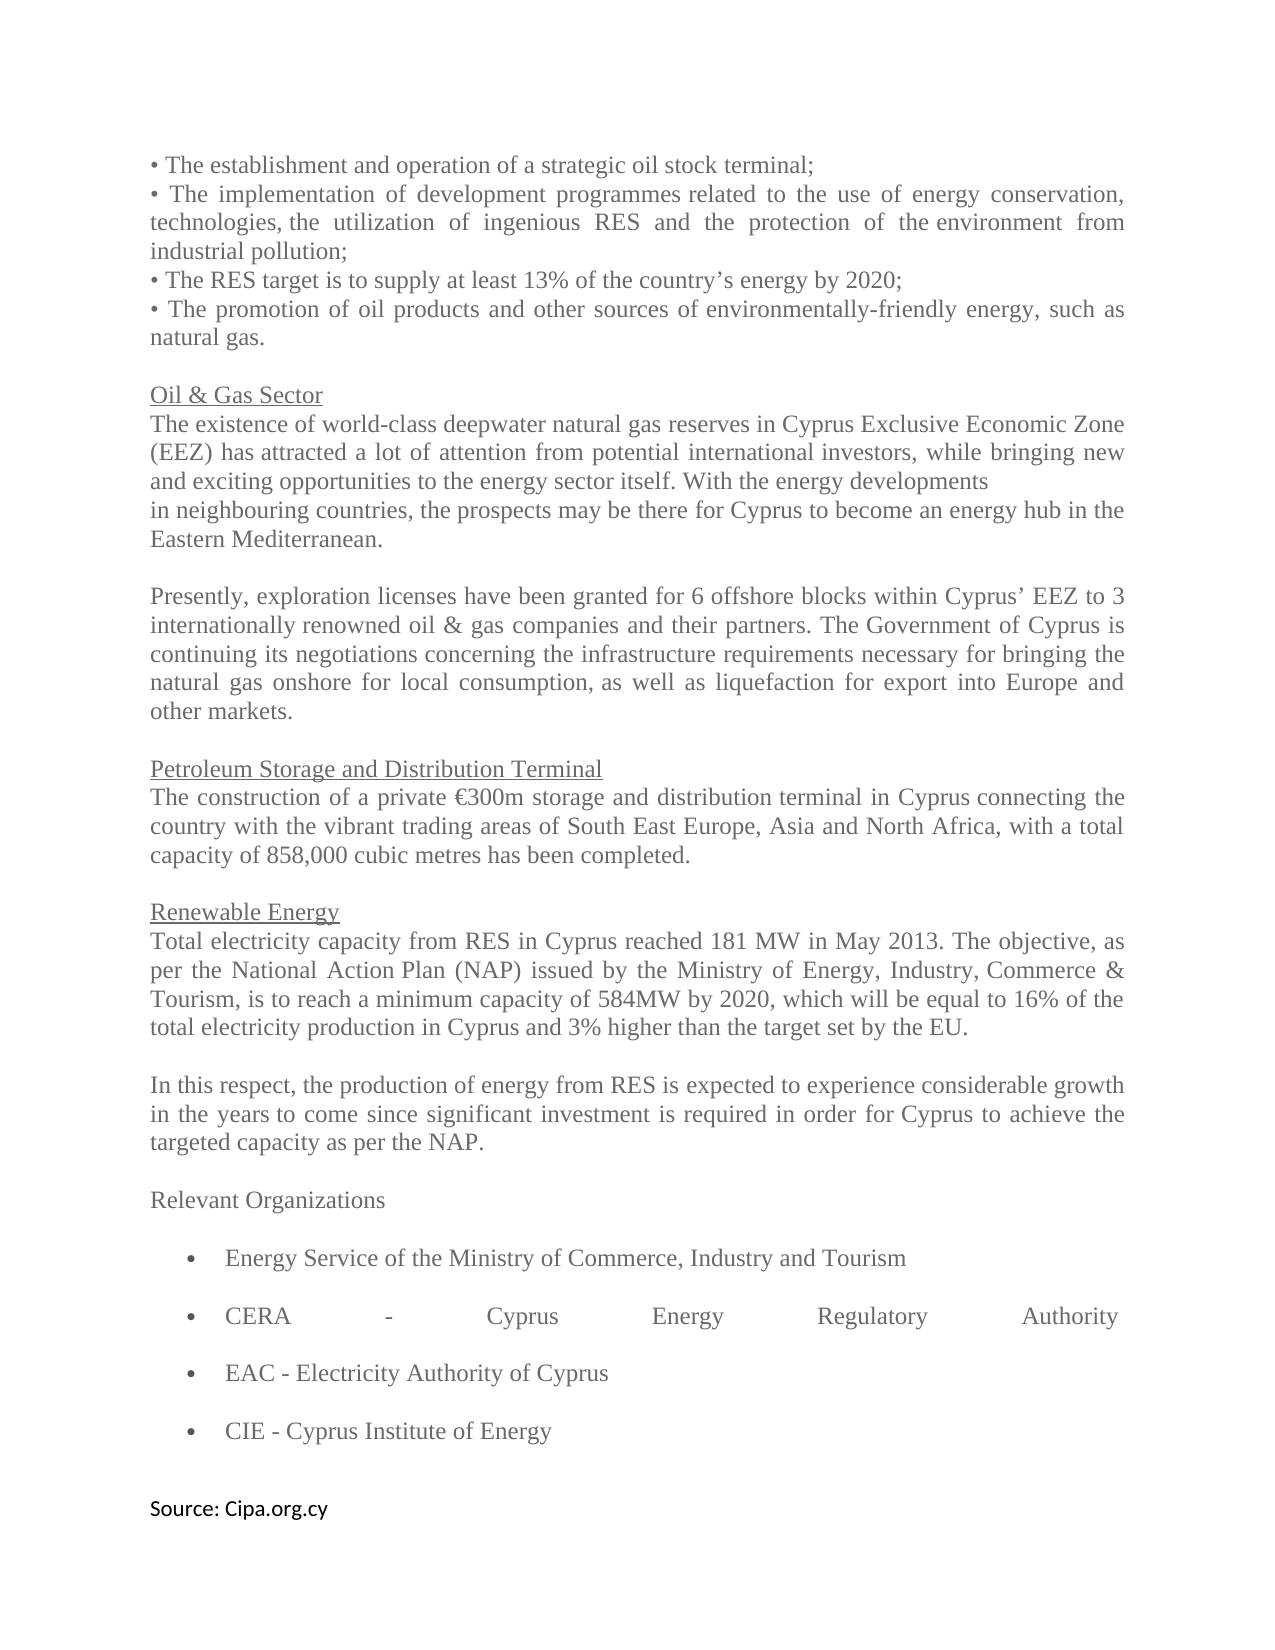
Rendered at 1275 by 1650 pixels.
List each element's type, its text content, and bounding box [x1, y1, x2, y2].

text Presently, exploration licenses have been granted for 6 offshore blocks within Cyprus’ EEZ to 3 internationally renowned oil & gas companies and their partners. The Government of Cyprus is continuing its negotiations concerning the infrastructure requirements necessary for bringing the natural gas onshore for local consumption, as well as liquefaction for export into Europe and other markets. [150, 581, 1125, 725]
text • The implementation of development programmes related to the use of energy conservation, technologies, the utilization of ingenious RES and the protection of the environment from industrial pollution; [150, 179, 1125, 265]
list CERA - Cyprus Energy Regulatory Authority [187, 1301, 1125, 1358]
list CIE - Cyprus Institute of Energy [187, 1416, 1125, 1445]
text In this respect, the production of energy from RES is expected to experience considerable growth in the years to come since significant investment is required in order for Cyprus to achieve the targeted capacity as per the NAP. [150, 1070, 1125, 1156]
text • The RES target is to supply at least 13% of the country’s energy by 2020; [150, 265, 1125, 294]
text Renewable Energy [150, 897, 1125, 926]
text The construction of a private €300m storage and distribution terminal in Cyprus connecting the country with the vibrant trading areas of South East Europe, Asia and North Africa, with a total capacity of 858,000 cubic metres has been completed. [150, 782, 1125, 869]
text Total electricity capacity from RES in Cyprus reached 181 MW in May 2013. The objective, as per the National Action Plan (NAP) issued by the Ministry of Energy, Industry, Commerce & Tourism, is to reach a minimum capacity of 584MW by 2020, which will be equal to 16% of the total electricity production in Cyprus and 3% higher than the target set by the EU. [150, 926, 1125, 1041]
text Oil & Gas Sector [150, 380, 1125, 409]
list Energy Service of the Ministry of Commerce, Industry and Tourism [187, 1243, 1125, 1272]
text Relevant Organizations [150, 1185, 1125, 1214]
text • The promotion of oil products and other sources of environmentally-friendly energy, such as natural gas. [150, 294, 1125, 351]
text The existence of world-class deepwater natural gas reserves in Cyprus Exclusive Economic Zone (EEZ) has attracted a lot of attention from potential international investors, while bringing new and exciting opportunities to the energy sector itself. With the energy developments [150, 409, 1125, 495]
list EAC - Electricity Authority of Cyprus [187, 1358, 1125, 1387]
text • The establishment and operation of a strategic oil stock terminal; [150, 150, 1125, 179]
text Petroleum Storage and Distribution Terminal [150, 754, 1125, 782]
text in neighbouring countries, the prospects may be there for Cyprus to become an energy hub in the Eastern Mediterranean. [150, 495, 1125, 552]
